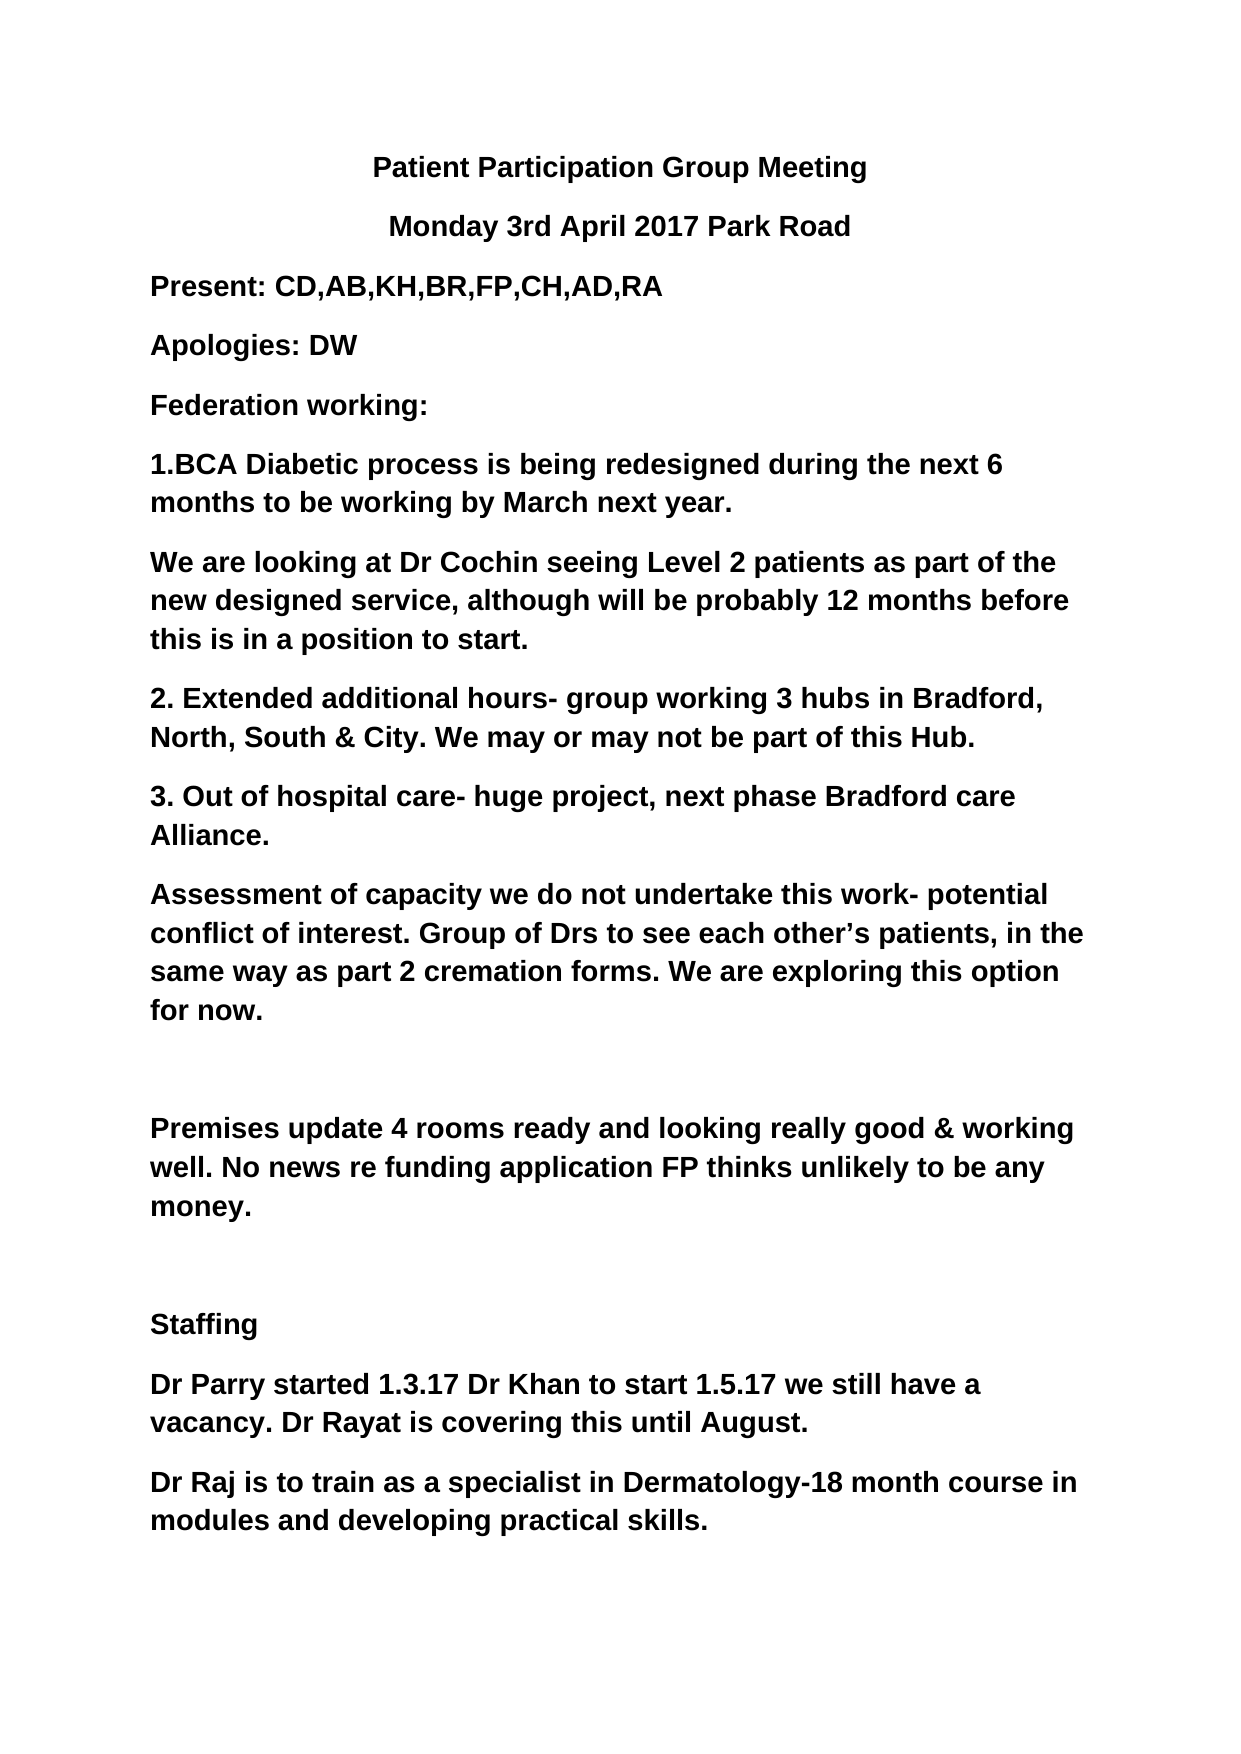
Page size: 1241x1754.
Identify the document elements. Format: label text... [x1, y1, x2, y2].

text Monday 3rd April 2017 Park Road [150, 209, 1090, 243]
text 3. Out of hospital care- huge project, next phase Bradford care Alliance. [150, 779, 1090, 851]
text Apologies: DW [150, 328, 1090, 362]
text Patient Participation Group Meeting [150, 150, 1090, 183]
text 2. Extended additional hours- group working 3 hubs in Bradford, North, South & City. We may or may not be part of this Hub. [150, 681, 1090, 753]
text Premises update 4 rooms ready and looking really good & working well. No news re funding application FP thinks unlikely to be any money. [150, 1111, 1090, 1222]
text Dr Parry started 1.3.17 Dr Khan to start 1.5.17 we still have a vacancy. Dr Rayat is covering this until August. [150, 1367, 1090, 1439]
text Federation working: [150, 387, 1090, 421]
text We are looking at Dr Cochin seeing Level 2 patients as part of the new designed service, although will be probably 12 months before this is in a position to start. [150, 545, 1090, 655]
text 1.BCA Diabetic process is being redesigned during the next 6 months to be working by March next year. [150, 447, 1090, 519]
text Dr Raj is to train as a specialist in Dermatology-18 month course in modules and developing practical skills. [150, 1464, 1090, 1537]
text Present: CD,AB,KH,BR,FP,CH,AD,RA [150, 269, 1090, 302]
text Assessment of capacity we do not undertake this work- potential conflict of interest. Group of Drs to see each other’s patients, in the same way as part 2 cremation forms. We are exploring this option for now. [150, 877, 1090, 1026]
text Staffing [150, 1307, 1090, 1341]
